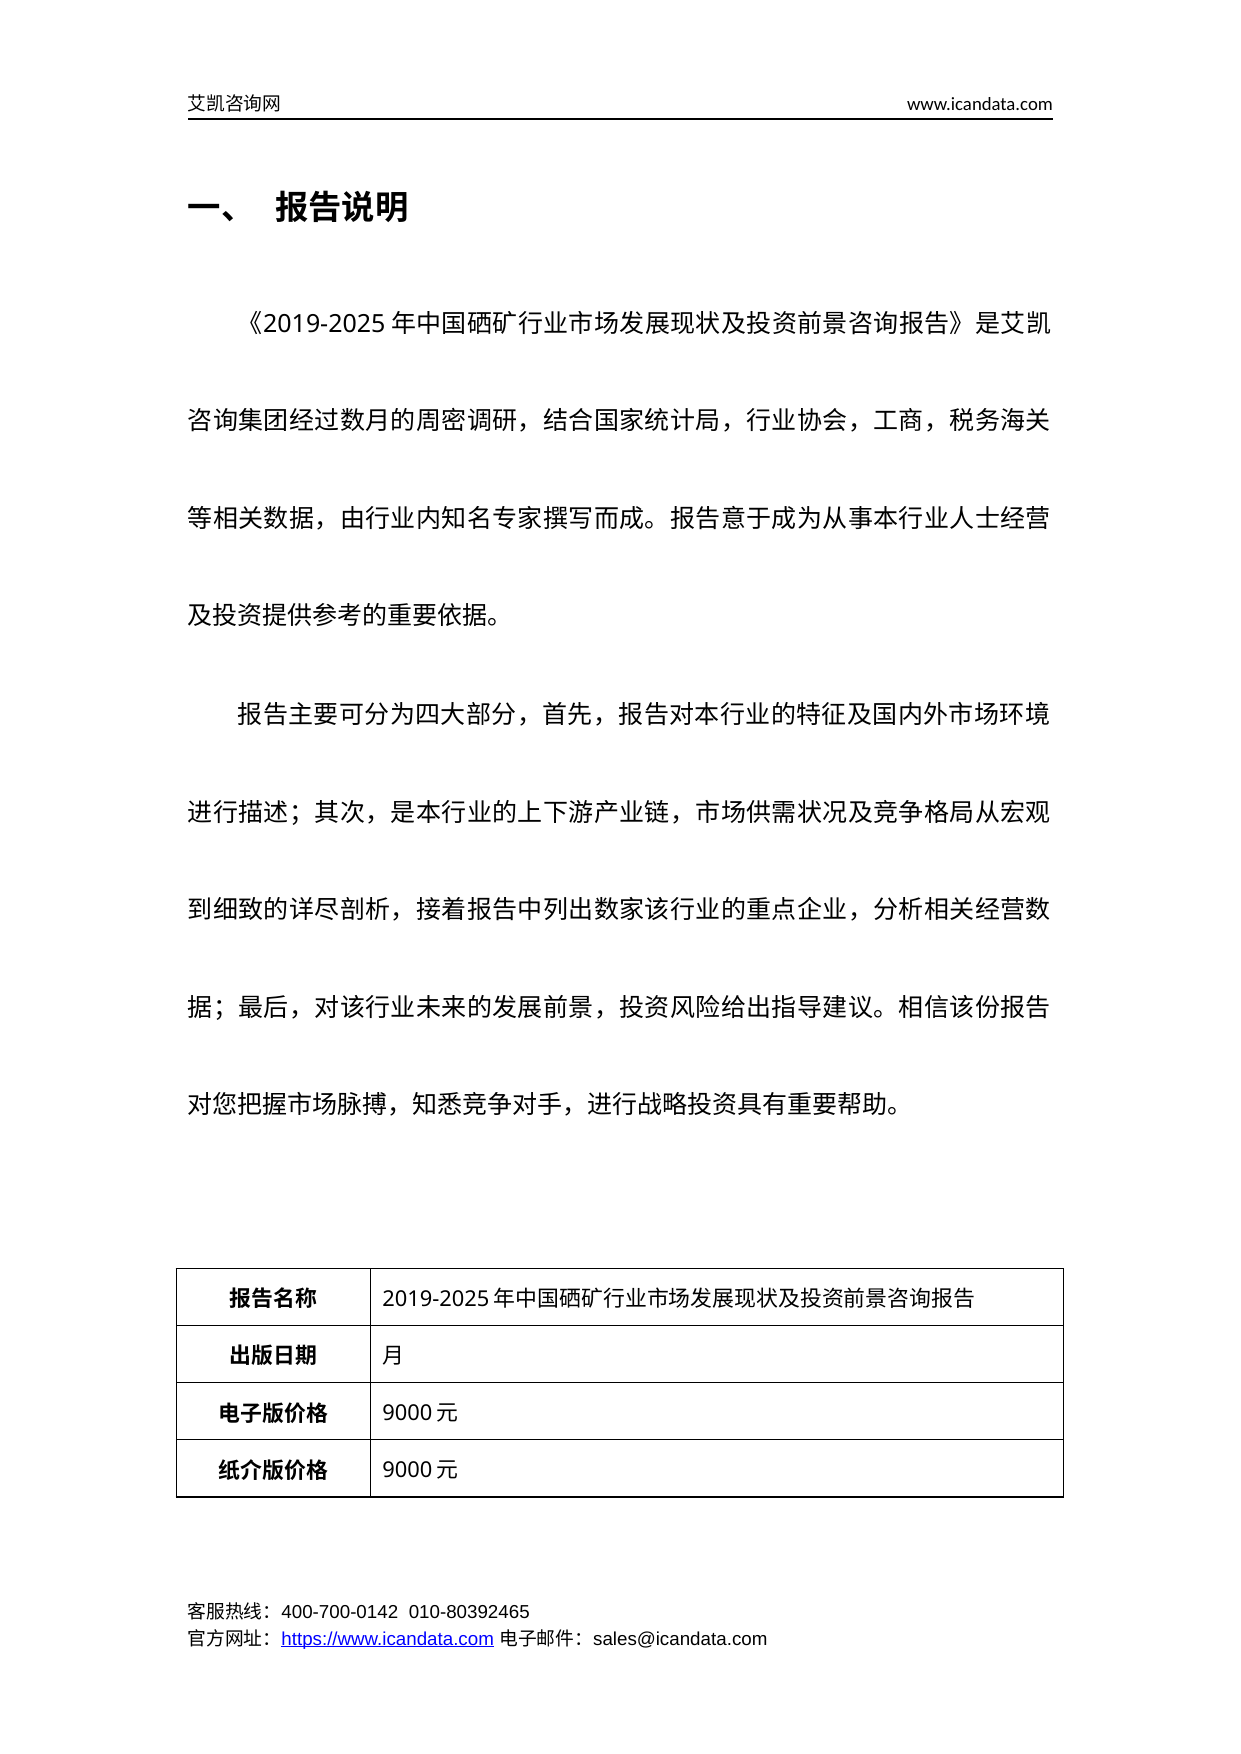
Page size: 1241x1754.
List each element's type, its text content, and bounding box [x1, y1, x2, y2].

table_header 2019-2025年中国硒矿行业市场发展现状及投资前景咨询报告 [371, 1269, 1063, 1325]
text 《2019-2025年中国硒矿行业市场发展现状及投资前景咨询报告》是艾凯咨询集团经过数月的周密调研，结合国家统计局，行业协会，工商，税务海关等相关数据，由行业内知名专家撰写而成。报告意于成为从事本行业人士经营及投资提供参考的重要依据。 [187, 289, 1053, 646]
table_cell 9000元 [371, 1440, 1063, 1496]
subtitle 报告说明 [187, 172, 1053, 237]
table_cell 9000元 [371, 1383, 1063, 1439]
table_cell 月 [371, 1326, 1063, 1382]
table_cell 出版日期 [177, 1326, 370, 1382]
text 报告主要可分为四大部分，首先，报告对本行业的特征及国内外市场环境进行描述；其次，是本行业的上下游产业链，市场供需状况及竞争格局从宏观到细致的详尽剖析，接着报告中列出数家该行业的重点企业，分析相关经营数据；最后，对该行业未来的发展前景，投资风险给出指导建议。相信该份报告对您把握市场脉搏，知悉竞争对手，进行战略投资具有重要帮助。 [187, 681, 1053, 1136]
table_cell 电子版价格 [177, 1383, 370, 1439]
table_header 报告名称 [177, 1269, 370, 1325]
table_cell 纸介版价格 [177, 1440, 370, 1496]
